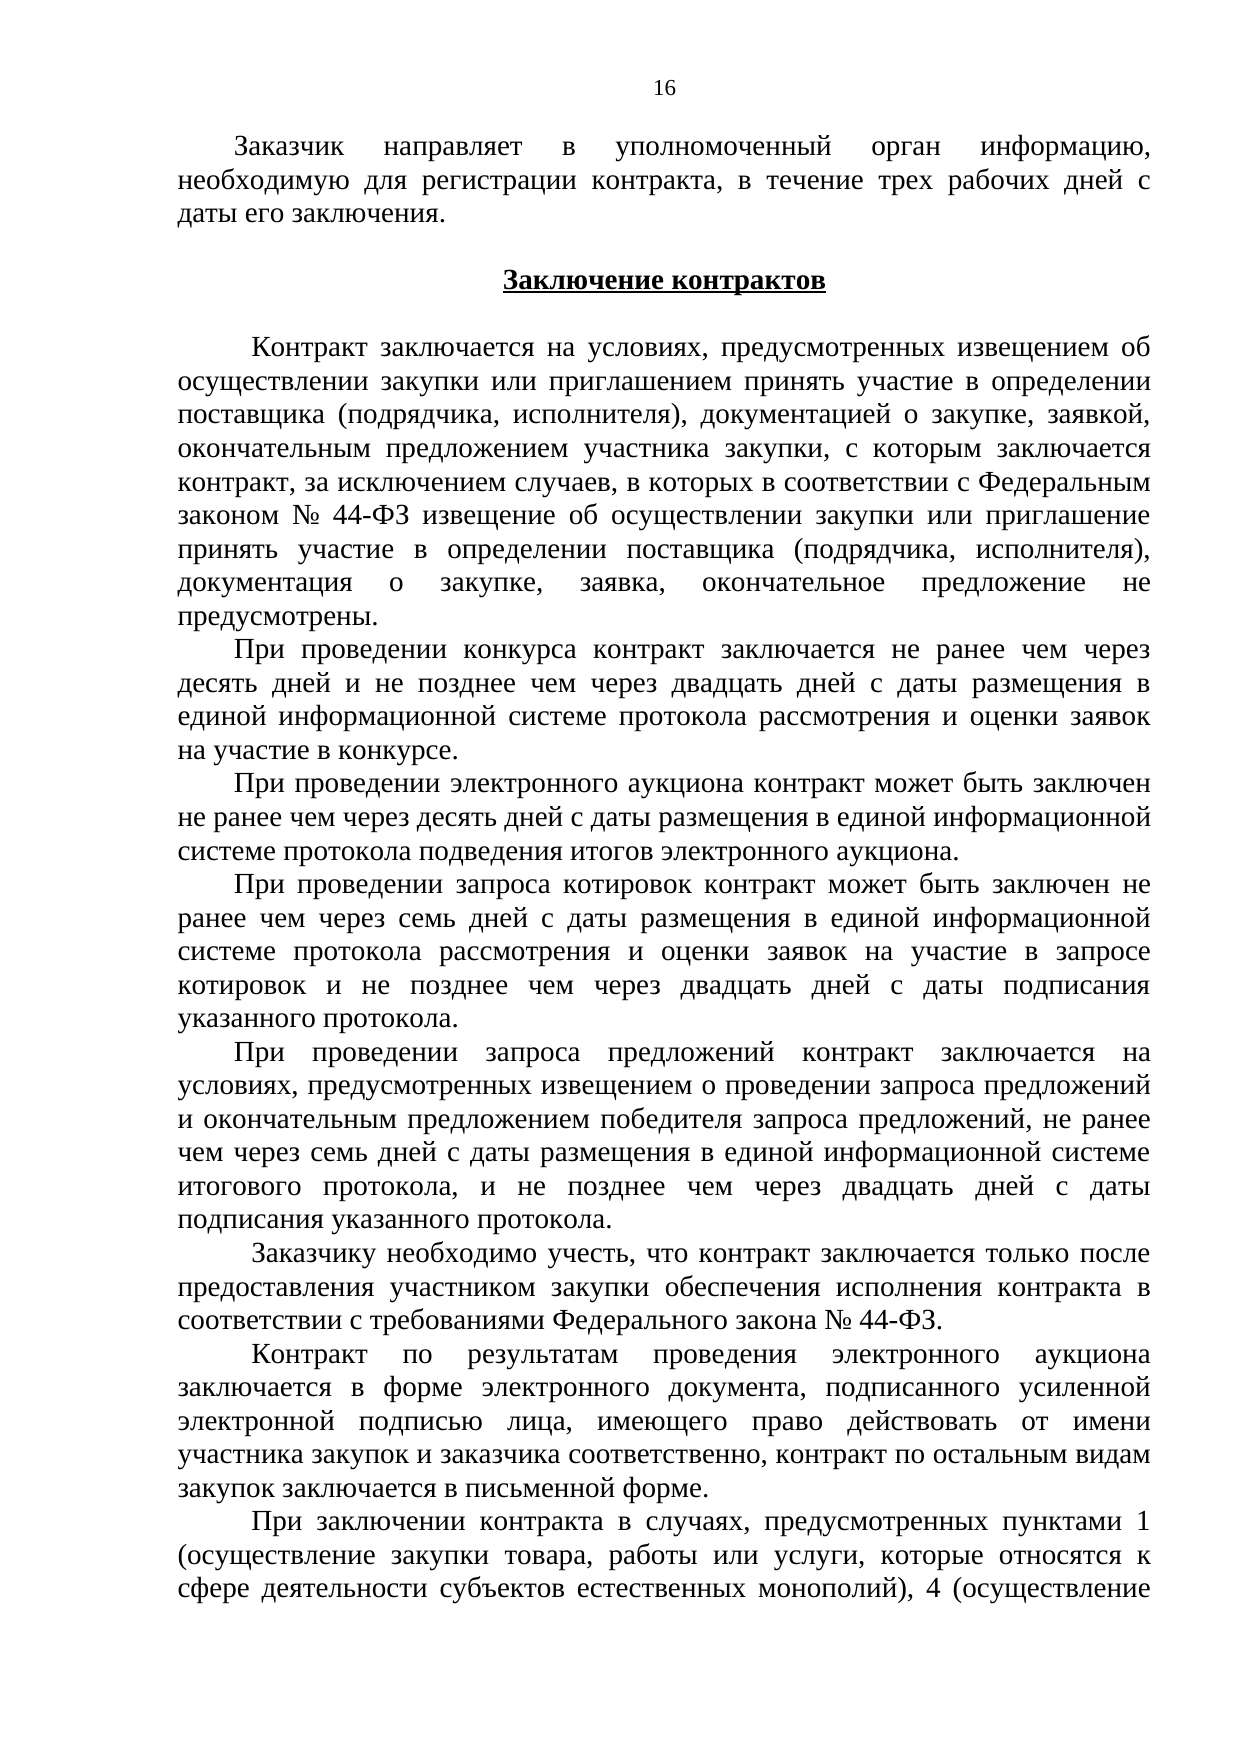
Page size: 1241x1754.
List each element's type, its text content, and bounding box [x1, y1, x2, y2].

text Контракт по результатам проведения электронного аукциона заключается в форме электронного документа, подписанного усиленной электронной подписью лица, имеющего право действовать от имени участника закупок и заказчика соответственно, контракт по остальным видам закупок заключается в письменной форме. [177, 1336, 1152, 1503]
text Заключение контрактов [177, 262, 1152, 296]
text Заказчику необходимо учесть, что контракт заключается только после предоставления участником закупки обеспечения исполнения контракта в соответствии с требованиями Федерального закона № 44-ФЗ. [177, 1235, 1152, 1336]
text Заказчик направляет в уполномоченный орган информацию, необходимую для регистрации контракта, в течение трех рабочих дней с даты его заключения. [177, 128, 1152, 229]
text При проведении запроса котировок контракт может быть заключен не ранее чем через семь дней с даты размещения в единой информационной системе протокола рассмотрения и оценки заявок на участие в запросе котировок и не позднее чем через двадцать дней с даты подписания указанного протокола. [177, 866, 1152, 1034]
text При проведении конкурса контракт заключается не ранее чем через десять дней и не позднее чем через двадцать дней с даты размещения в единой информационной системе протокола рассмотрения и оценки заявок на участие в конкурсе. [177, 631, 1152, 766]
text Контракт заключается на условиях, предусмотренных извещением об осуществлении закупки или приглашением принять участие в определении поставщика (подрядчика, исполнителя), документацией о закупке, заявкой, окончательным предложением участника закупки, с которым заключается контракт, за исключением случаев, в которых в соответствии с Федеральным законом № 44-ФЗ извещение об осуществлении закупки или приглашение принять участие в определении поставщика (подрядчика, исполнителя), документация о закупке, заявка, окончательное предложение не предусмотрены. [177, 329, 1152, 631]
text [177, 1503, 1152, 1604]
text При проведении запроса предложений контракт заключается на условиях, предусмотренных извещением о проведении запроса предложений и окончательным предложением победителя запроса предложений, не ранее чем через семь дней с даты размещения в единой информационной системе итогового протокола, и не позднее чем через двадцать дней с даты подписания указанного протокола. [177, 1034, 1152, 1235]
text При проведении электронного аукциона контракт может быть заключен не ранее чем через десять дней с даты размещения в единой информационной системе протокола подведения итогов электронного аукциона. [177, 766, 1152, 866]
